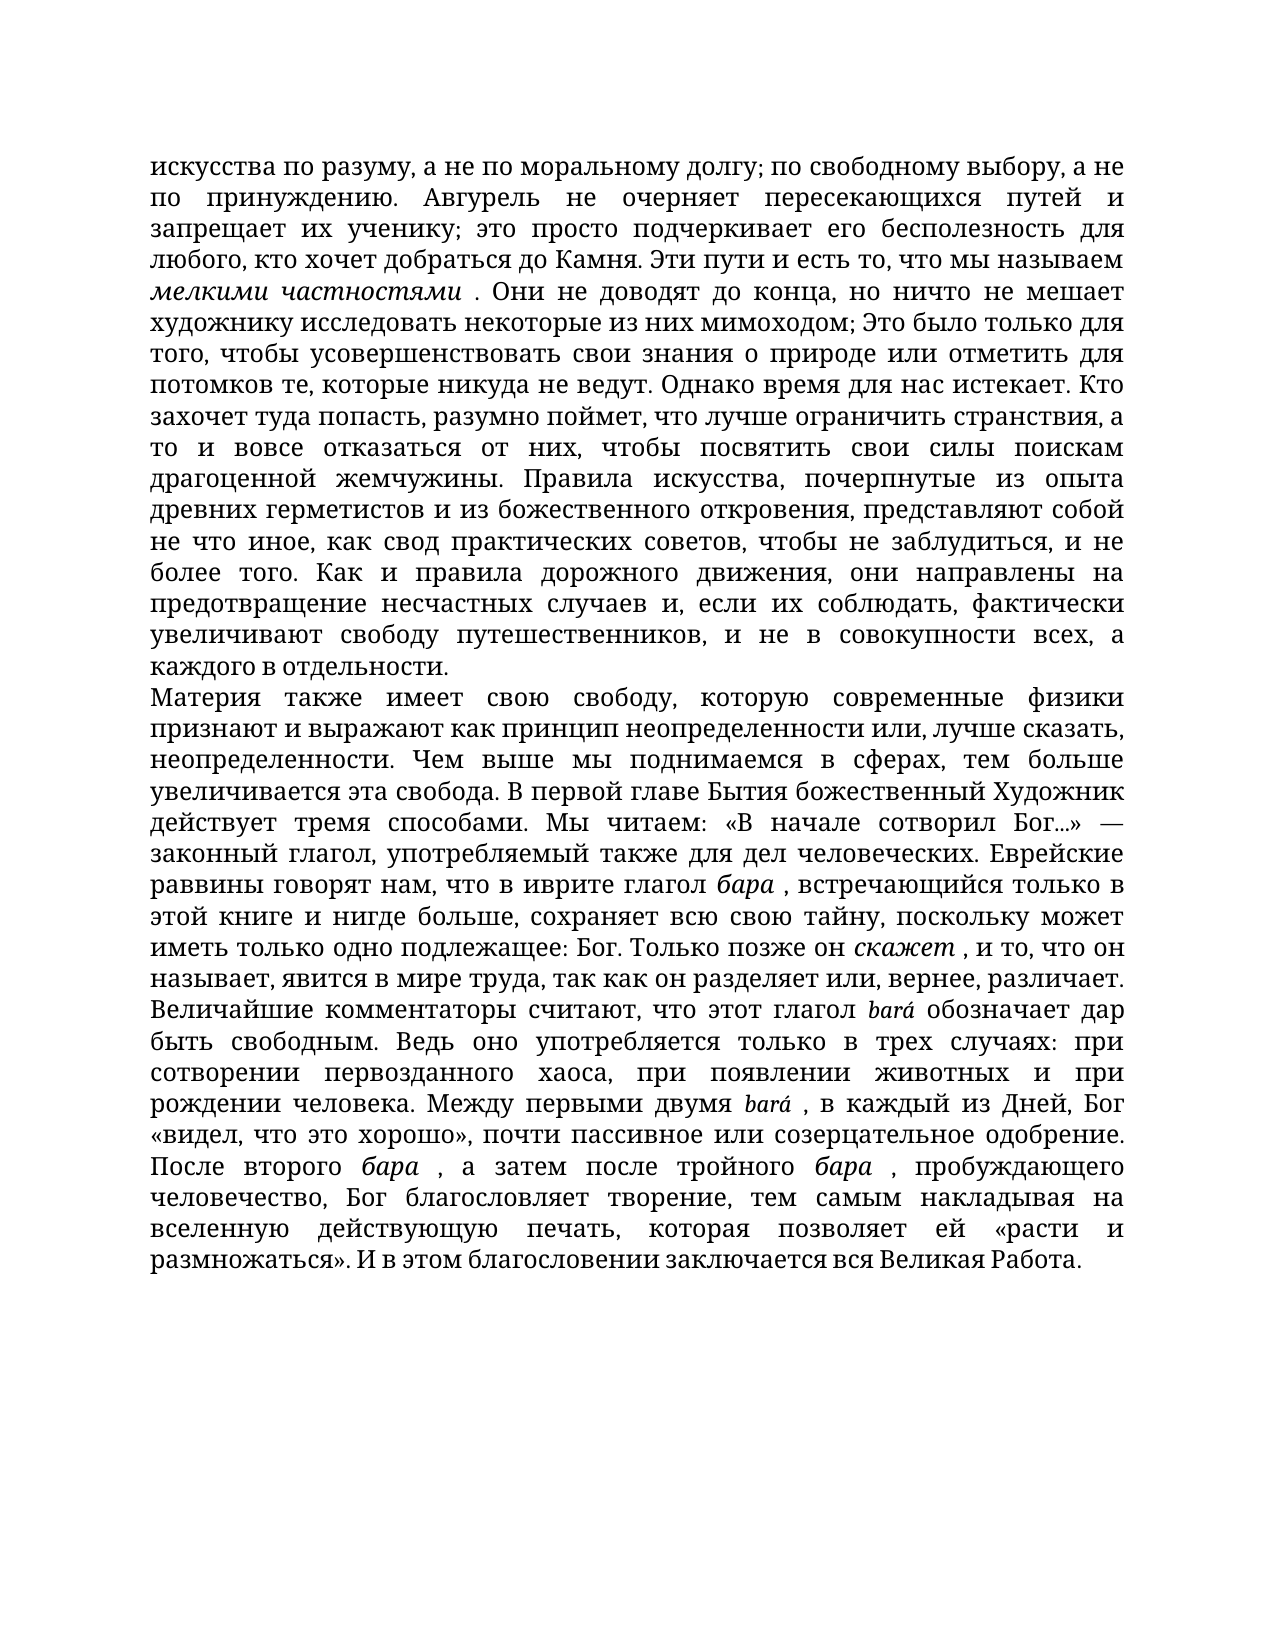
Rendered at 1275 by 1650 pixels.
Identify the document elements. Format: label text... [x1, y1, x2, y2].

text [150, 150, 1125, 681]
text Материя также имеет свою свободу, которую современные физики признают и выражают как принцип неопределенности или, лучше сказать, неопределенности. Чем выше мы поднимаемся в сферах, тем больше увеличивается эта свобода. В первой главе Бытия божественный Художник действует тремя способами. Мы читаем: «В начале сотворил Бог...» — законный глагол, употребляемый также для дел человеческих. Еврейские раввины говорят нам, что в иврите глагол бара , встречающийся только в этой книге и нигде больше, сохраняет всю свою тайну, поскольку может иметь только одно подлежащее: Бог. Только позже он скажет , и то, что он называет, явится в мире труда, так как он разделяет или, вернее, различает. Величайшие комментаторы считают, что этот глагол bará обозначает дар быть свободным. Ведь оно употребляется только в трех случаях: при сотворении первозданного хаоса, при появлении животных и при рождении человека. Между первыми двумя bará , в каждый из Дней, Бог «видел, что это хорошо», почти пассивное или созерцательное одобрение. После второго бара , а затем после тройного бара , пробуждающего человечество, Бог благословляет творение, тем самым накладывая на вселенную действующую печать, которая позволяет ей «расти и размножаться». И в этом благословении заключается вся Великая Работа. [150, 681, 1125, 1275]
